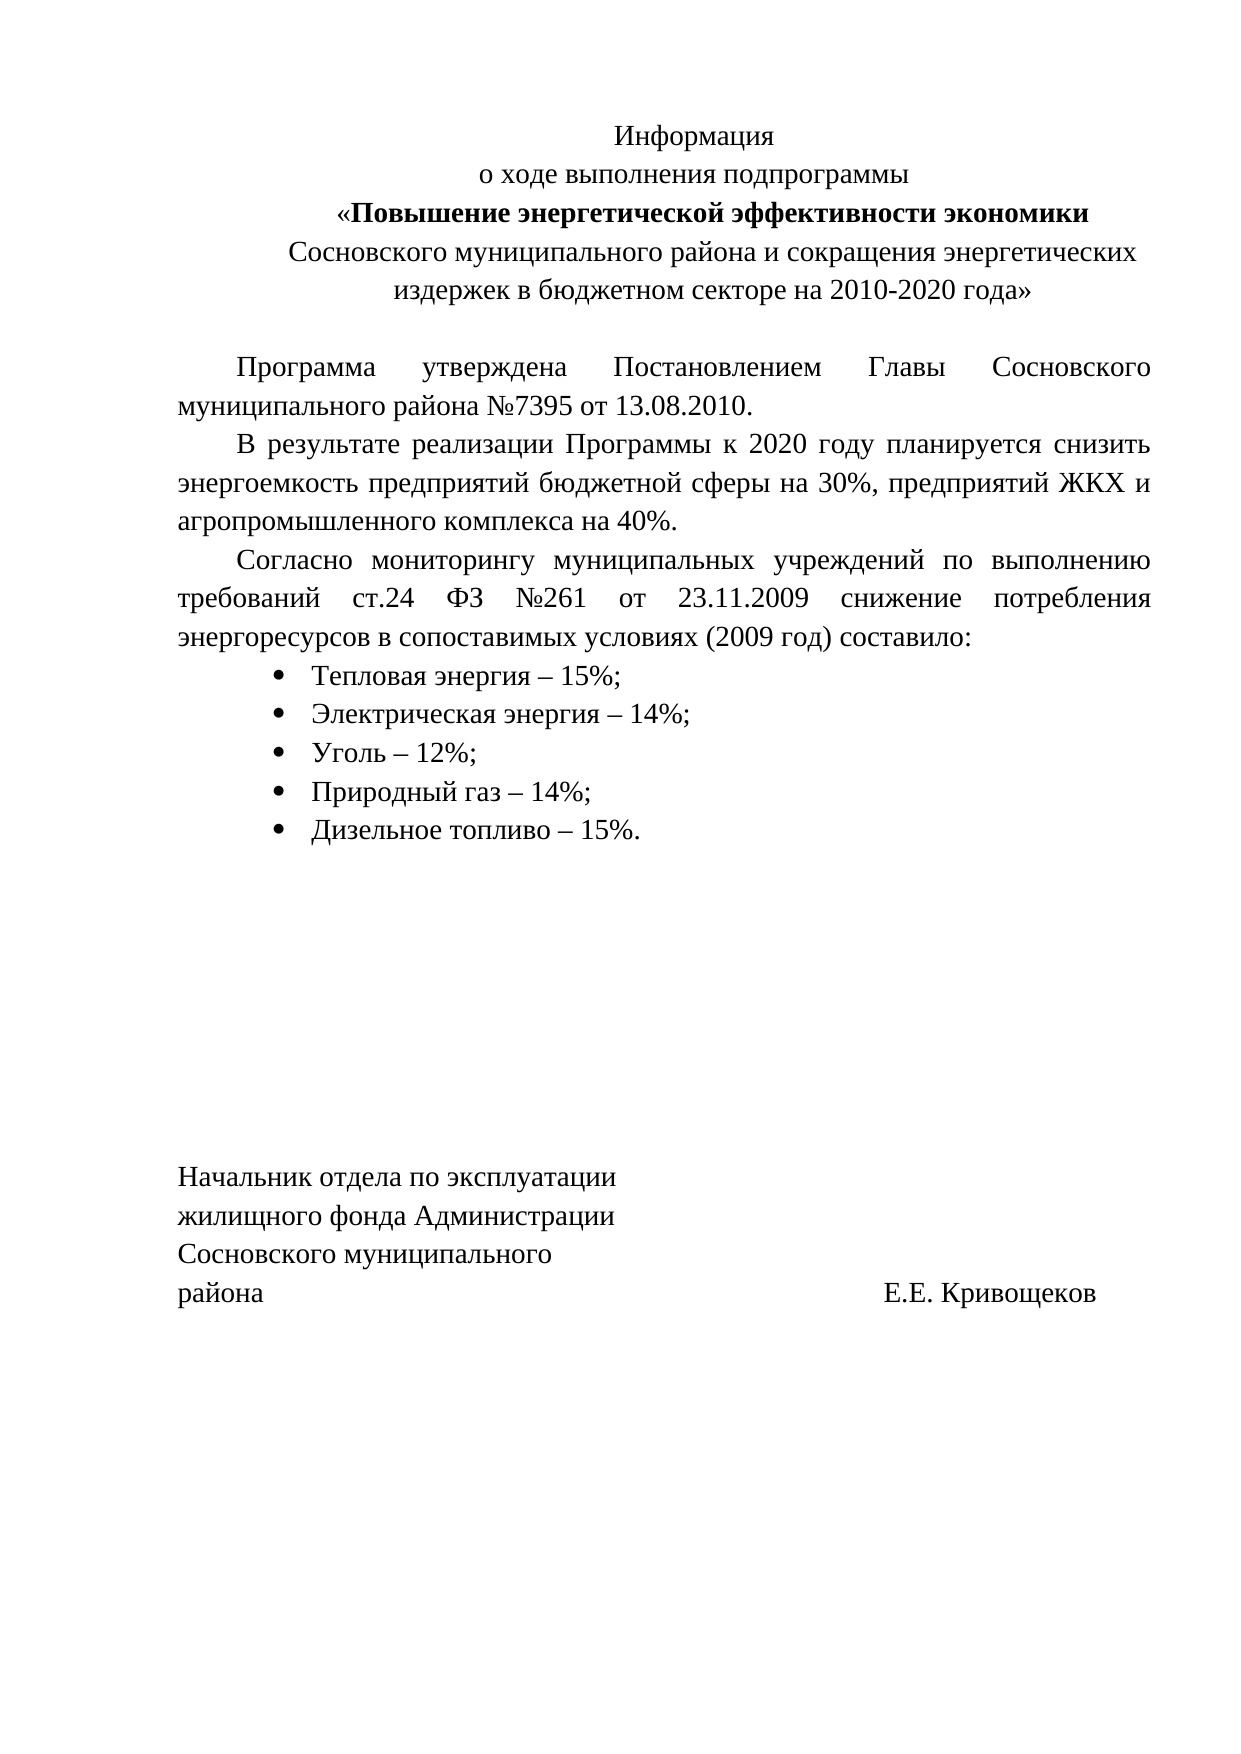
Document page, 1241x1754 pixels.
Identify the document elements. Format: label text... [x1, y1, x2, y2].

text В результате реализации Программы к 2020 году планируется снизить энергоемкость предприятий бюджетной сферы на 30%, предприятий ЖКХ и агропромышленного комплекса на 40%. [177, 426, 1152, 537]
list жилищного фонда Администрации [177, 1198, 1152, 1231]
list района Е.Е. Кривощеков [177, 1275, 1152, 1308]
list Электрическая энергия – 14%; [274, 696, 1152, 730]
list Начальник отдела по эксплуатации [177, 1159, 1152, 1193]
text Программа утверждена Постановлением Главы Сосновского муниципального района №7395 от 13.08.2010. [177, 349, 1152, 421]
list Сосновского муниципального [177, 1236, 1152, 1270]
list Природный газ – 14%; [274, 774, 1152, 807]
list Дизельное топливо – 15%. [274, 812, 1152, 846]
list Уголь – 12%; [274, 735, 1152, 769]
text Информация [236, 118, 1152, 152]
text о ходе выполнения подпрограммы [236, 157, 1152, 190]
list «Повышение энергетической эффективности экономики Сосновского муниципального района и сокращения энергетических издержек в бюджетном секторе на 2010-2020 года» [274, 195, 1152, 306]
text Согласно мониторингу муниципальных учреждений по выполнению требований ст.24 ФЗ №261 от 23.11.2009 снижение потребления энергоресурсов в сопоставимых условиях (2009 год) составило: [177, 542, 1152, 653]
list Тепловая энергия – 15%; [274, 658, 1152, 691]
